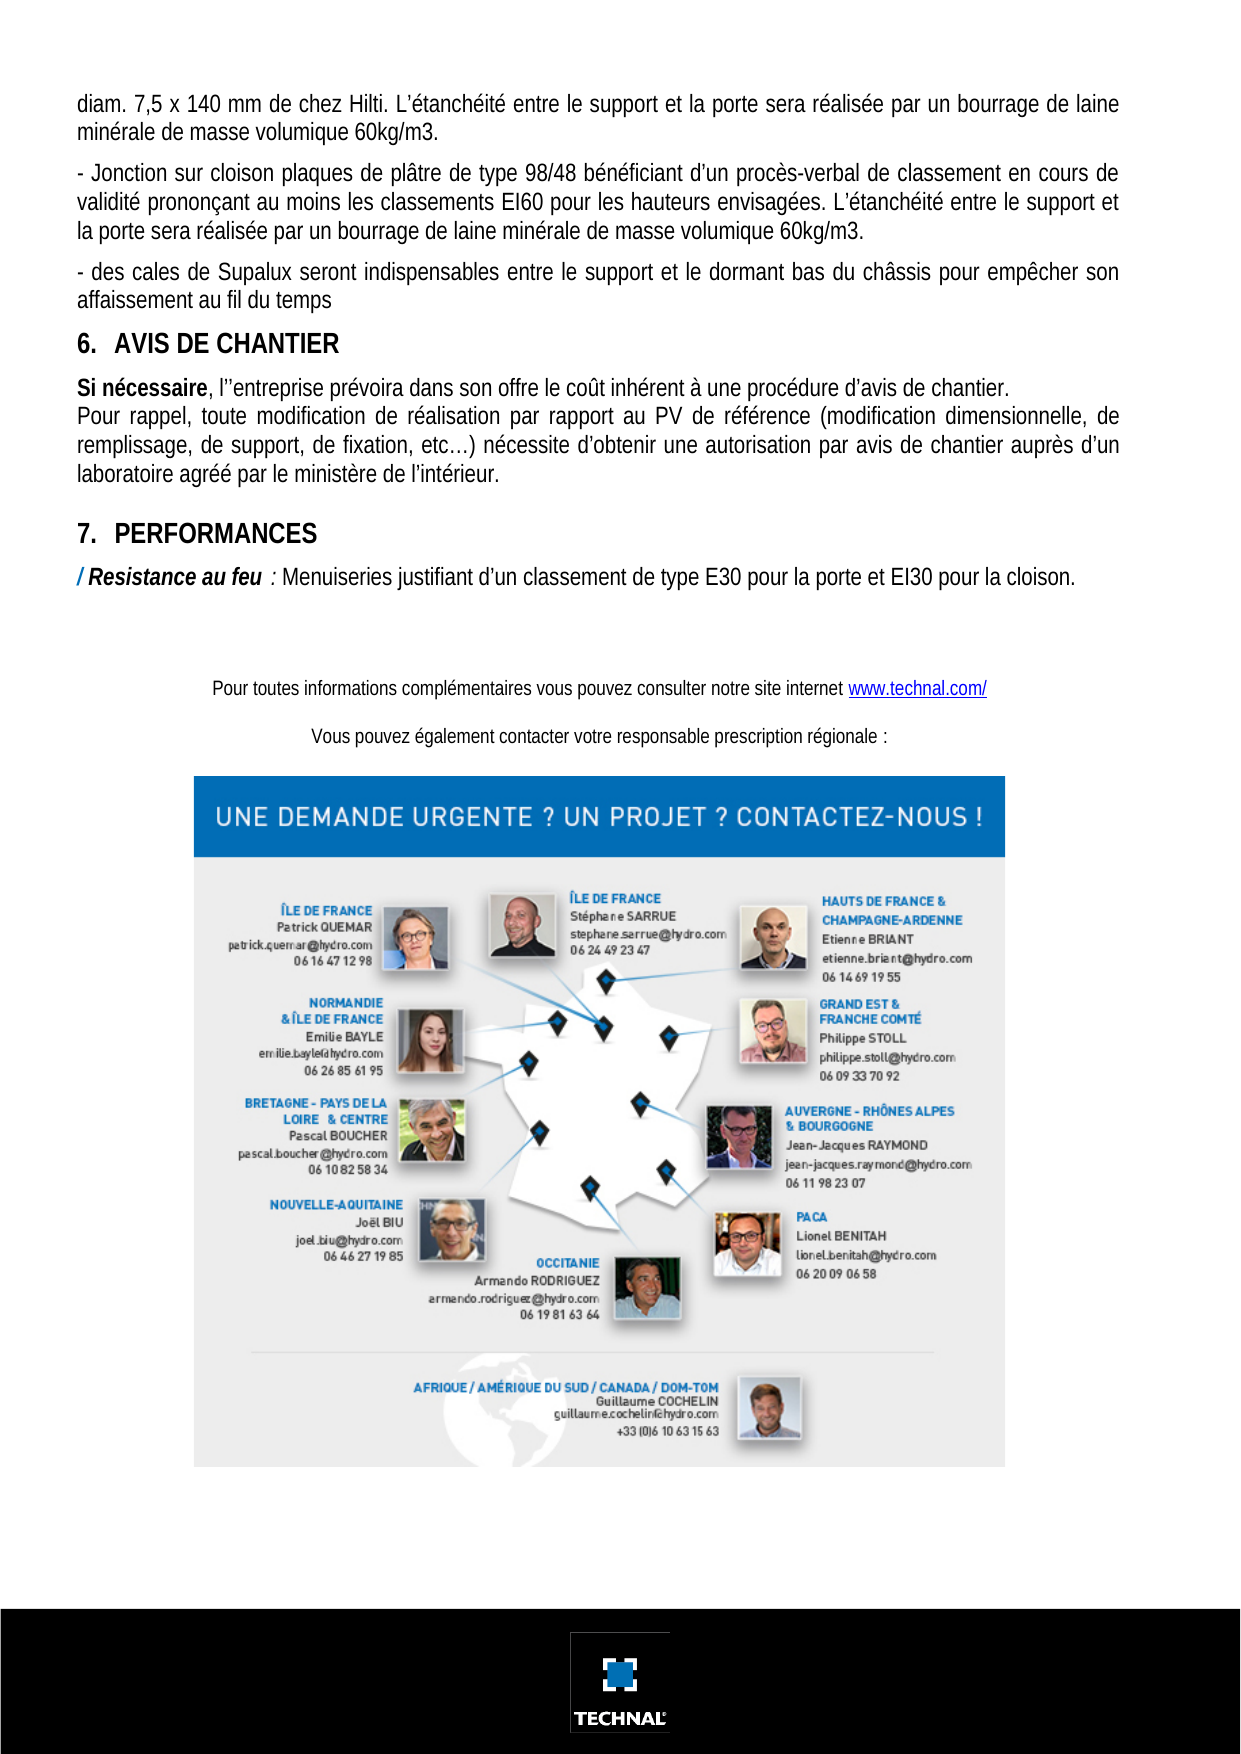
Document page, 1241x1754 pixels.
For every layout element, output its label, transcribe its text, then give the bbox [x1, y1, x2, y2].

text Vous pouvez également contacter votre responsable prescription régionale : [77, 724, 1122, 748]
picture [193, 776, 1006, 1467]
list AVIS DE CHANTIER [77, 327, 1122, 360]
text Si nécessaire, l’’entreprise prévoira dans son offre le coût inhérent à une procédure d’avis de chantier. [77, 373, 1122, 401]
text Pour toutes informations complémentaires vous pouvez consulter notre site internet www.technal.com/ [77, 676, 1122, 700]
picture [570, 1632, 670, 1754]
text Pour rappel, toute modification de réalisation par rapport au PV de référence (modification dimensionnelle, de remplissage, de support, de fixation, etc…) nécessite d’obtenir une autorisation par avis de chantier auprès d’un laboratoire agréé par le ministère de l’intérieur. [77, 401, 1122, 487]
text / Resistance au feu : Menuiseries justifiant d’un classement de type E30 pour la porte et EI30 pour la cloison. [77, 562, 1122, 590]
list PERFORMANCES [77, 516, 1122, 549]
text - Jonction sur cloison plaques de plâtre de type 98/48 bénéficiant d’un procès-verbal de classement en cours de validité prononçant au moins les classements EI60 pour les hauteurs envisagées. L’étanchéité entre le support et la porte sera réalisée par un bourrage de laine minérale de masse volumique 60kg/m3. [77, 158, 1122, 244]
text - des cales de Supalux seront indispensables entre le support et le dormant bas du châssis pour empêcher son affaissement au fil du temps [77, 257, 1122, 314]
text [77, 89, 1122, 146]
